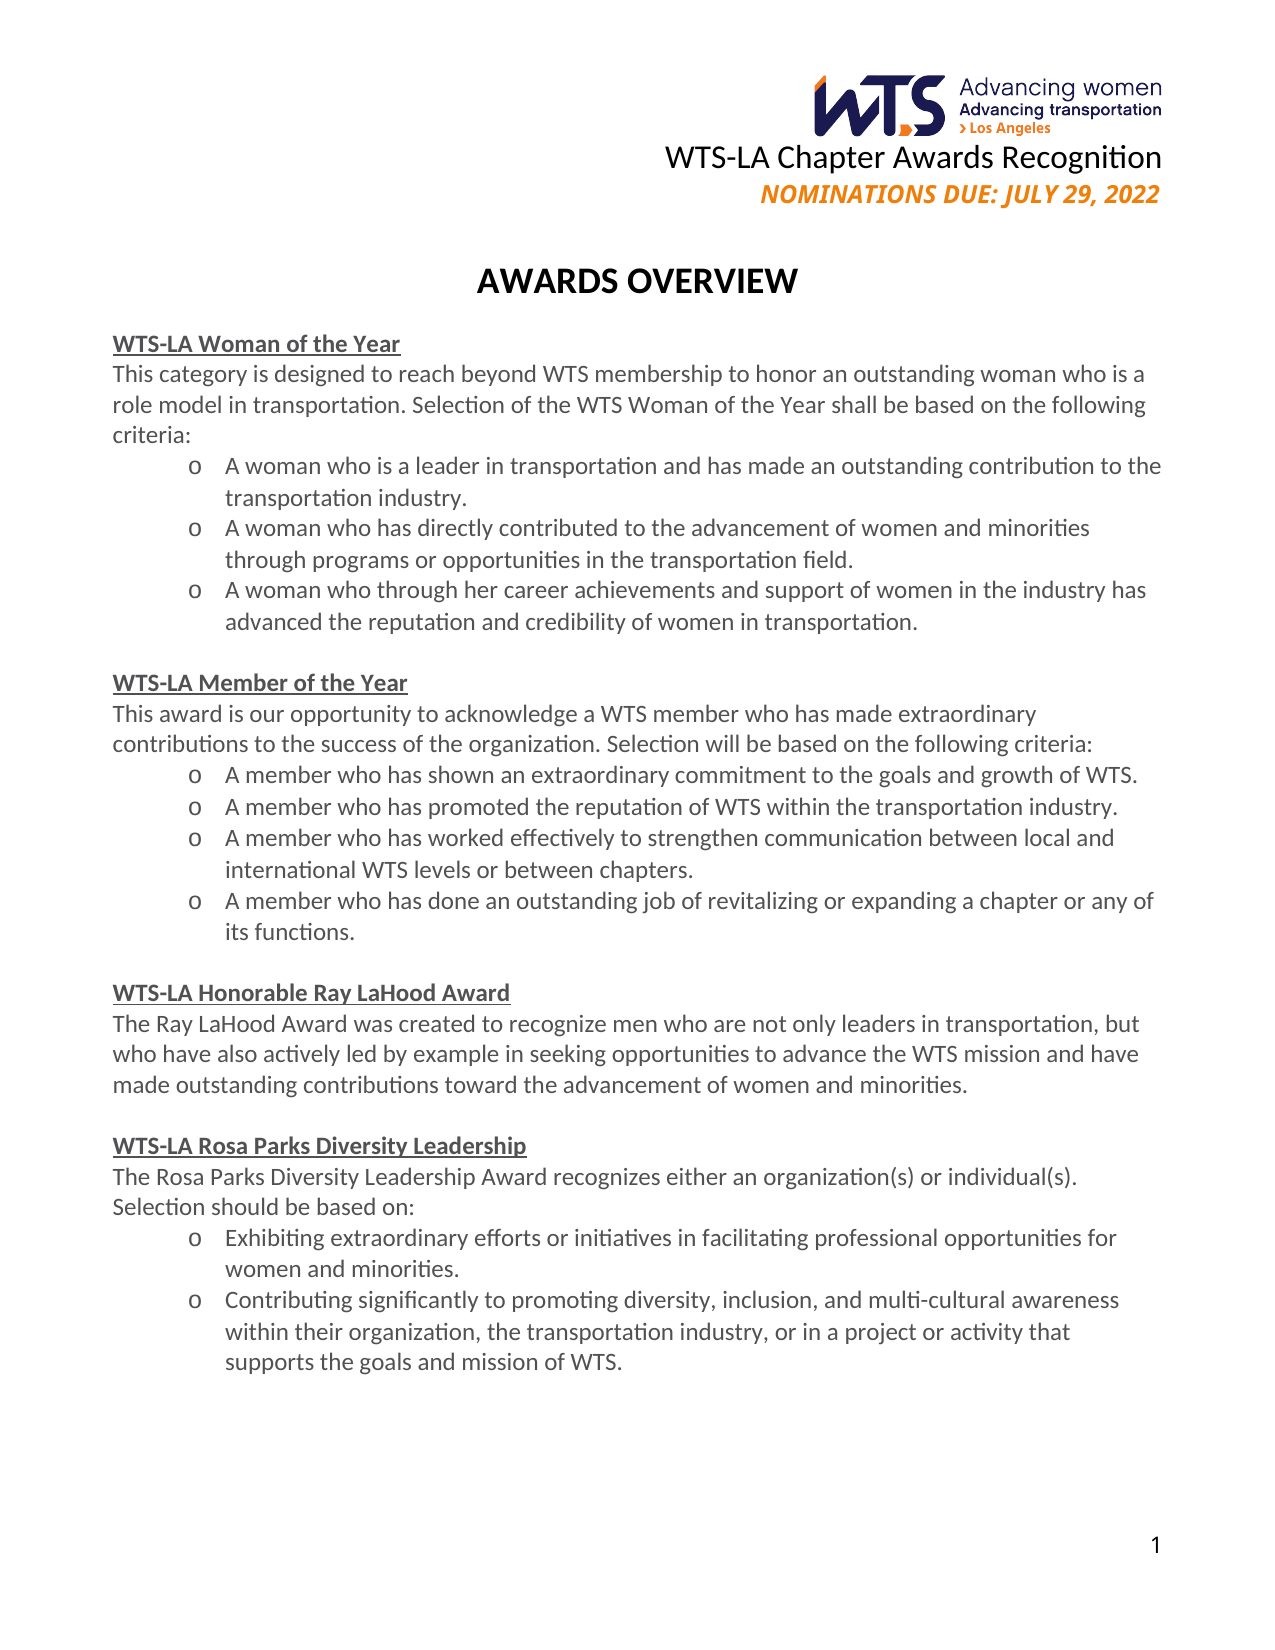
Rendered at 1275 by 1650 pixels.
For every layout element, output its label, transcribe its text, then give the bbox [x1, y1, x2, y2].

text WTS-LA Woman of the Year [112, 328, 1162, 358]
text This award is our opportunity to acknowledge a WTS member who has made extraordinary contributions to the success of the organization. Selection will be based on the following criteria: [112, 698, 1162, 759]
text The Ray LaHood Award was created to recognize men who are not only leaders in transportation, but who have also actively led by example in seeking opportunities to advance the WTS mission and have made outstanding contributions toward the advancement of women and minorities. [112, 1008, 1162, 1100]
text WTS-LA Rosa Parks Diversity Leadership [112, 1130, 1162, 1161]
text WTS-LA Honorable Ray LaHood Award [112, 978, 1162, 1008]
picture [813, 75, 1163, 137]
subtitle AWARDS OVERVIEW [112, 257, 1162, 303]
text This category is designed to reach beyond WTS membership to honor an outstanding woman who is a role model in transportation. Selection of the WTS Woman of the Year shall be based on the following criteria: [112, 358, 1162, 450]
list A member who has worked effectively to strengthen communication between local and international WTS levels or between chapters. [187, 822, 1162, 885]
text The Rosa Parks Diversity Leadership Award recognizes either an organization(s) or individual(s). Selection should be based on: [112, 1161, 1162, 1222]
list A woman who is a leader in transportation and has made an outstanding contribution to the transportation industry. [187, 450, 1162, 512]
list A member who has done an outstanding job of revitalizing or expanding a chapter or any of its functions. [187, 885, 1162, 947]
list A woman who has directly contributed to the advancement of women and minorities through programs or opportunities in the transportation field. [187, 512, 1162, 574]
list Contributing significantly to promoting diversity, inclusion, and multi-cultural awareness within their organization, the transportation industry, or in a project or activity that supports the goals and mission of WTS. [187, 1284, 1162, 1377]
text WTS-LA Member of the Year [112, 667, 1162, 698]
list A member who has promoted the reputation of WTS within the transportation industry. [187, 791, 1162, 822]
list A member who has shown an extraordinary commitment to the goals and growth of WTS. [187, 759, 1162, 791]
list A woman who through her career achievements and support of women in the industry has advanced the reputation and credibility of women in transportation. [187, 574, 1162, 637]
list Exhibiting extraordinary efforts or initiatives in facilitating professional opportunities for women and minorities. [187, 1222, 1162, 1284]
